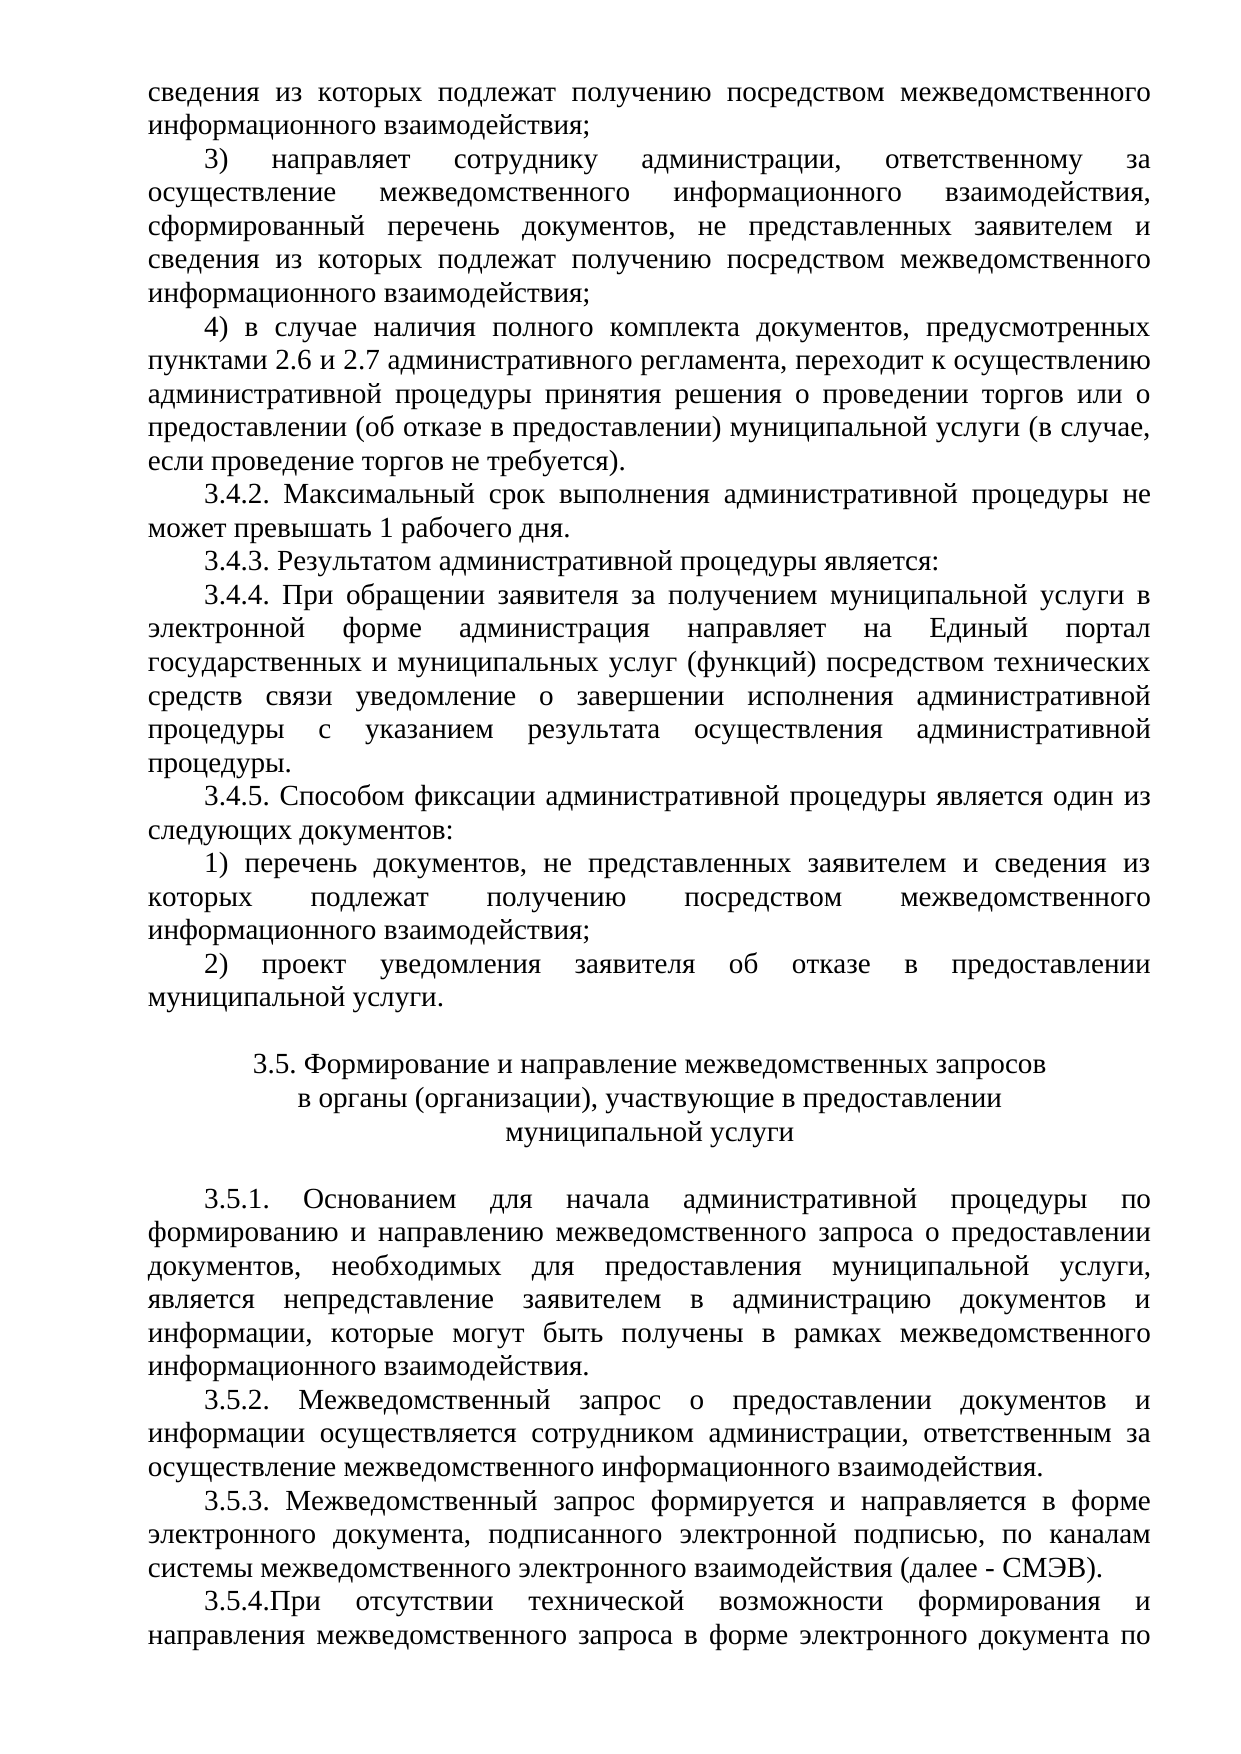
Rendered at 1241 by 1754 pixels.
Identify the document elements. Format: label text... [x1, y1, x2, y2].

text муниципальной услуги [148, 1114, 1152, 1147]
text 3.4.5. Способом фиксации административной процедуры является один из следующих документов: [148, 778, 1152, 845]
text 3.5.1. Основанием для начала административной процедуры по формированию и направлению межведомственного запроса о предоставлении документов, необходимых для предоставления муниципальной услуги, является непредставление заявителем в администрацию документов и информации, которые могут быть получены в рамках межведомственного информационного взаимодействия. [148, 1181, 1152, 1382]
text 2) проект уведомления заявителя об отказе в предоставлении муниципальной услуги. [148, 946, 1152, 1013]
text 3.5. Формирование и направление межведомственных запросов [148, 1047, 1152, 1080]
text 3.5.2. Межведомственный запрос о предоставлении документов и информации осуществляется сотрудником администрации, ответственным за осуществление межведомственного информационного взаимодействия. [148, 1382, 1152, 1483]
text в органы (организации), участвующие в предоставлении [148, 1080, 1152, 1114]
text 4) в случае наличия полного комплекта документов, предусмотренных пунктами 2.6 и 2.7 административного регламента, переходит к осуществлению административной процедуры принятия решения о проведении торгов или о предоставлении (об отказе в предоставлении) муниципальной услуги (в случае, если проведение торгов не требуется). [148, 309, 1152, 476]
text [148, 74, 1152, 141]
text 3) направляет сотруднику администрации, ответственному за осуществление межведомственного информационного взаимодействия, сформированный перечень документов, не представленных заявителем и сведения из которых подлежат получению посредством межведомственного информационного взаимодействия; [148, 141, 1152, 309]
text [148, 1583, 1152, 1650]
text 3.4.3. Результатом административной процедуры является: [148, 543, 1152, 577]
text 3.4.2. Максимальный срок выполнения административной процедуры не может превышать 1 рабочего дня. [148, 476, 1152, 543]
text 3.5.3. Межведомственный запрос формируется и направляется в форме электронного документа, подписанного электронной подписью, по каналам системы межведомственного электронного взаимодействия (далее - СМЭВ). [148, 1483, 1152, 1583]
text 1) перечень документов, не представленных заявителем и сведения из которых подлежат получению посредством межведомственного информационного взаимодействия; [148, 845, 1152, 946]
text 3.4.4. При обращении заявителя за получением муниципальной услуги в электронной форме администрация направляет на Единый портал государственных и муниципальных услуг (функций) посредством технических средств связи уведомление о завершении исполнения административной процедуры с указанием результата осуществления административной процедуры. [148, 577, 1152, 778]
